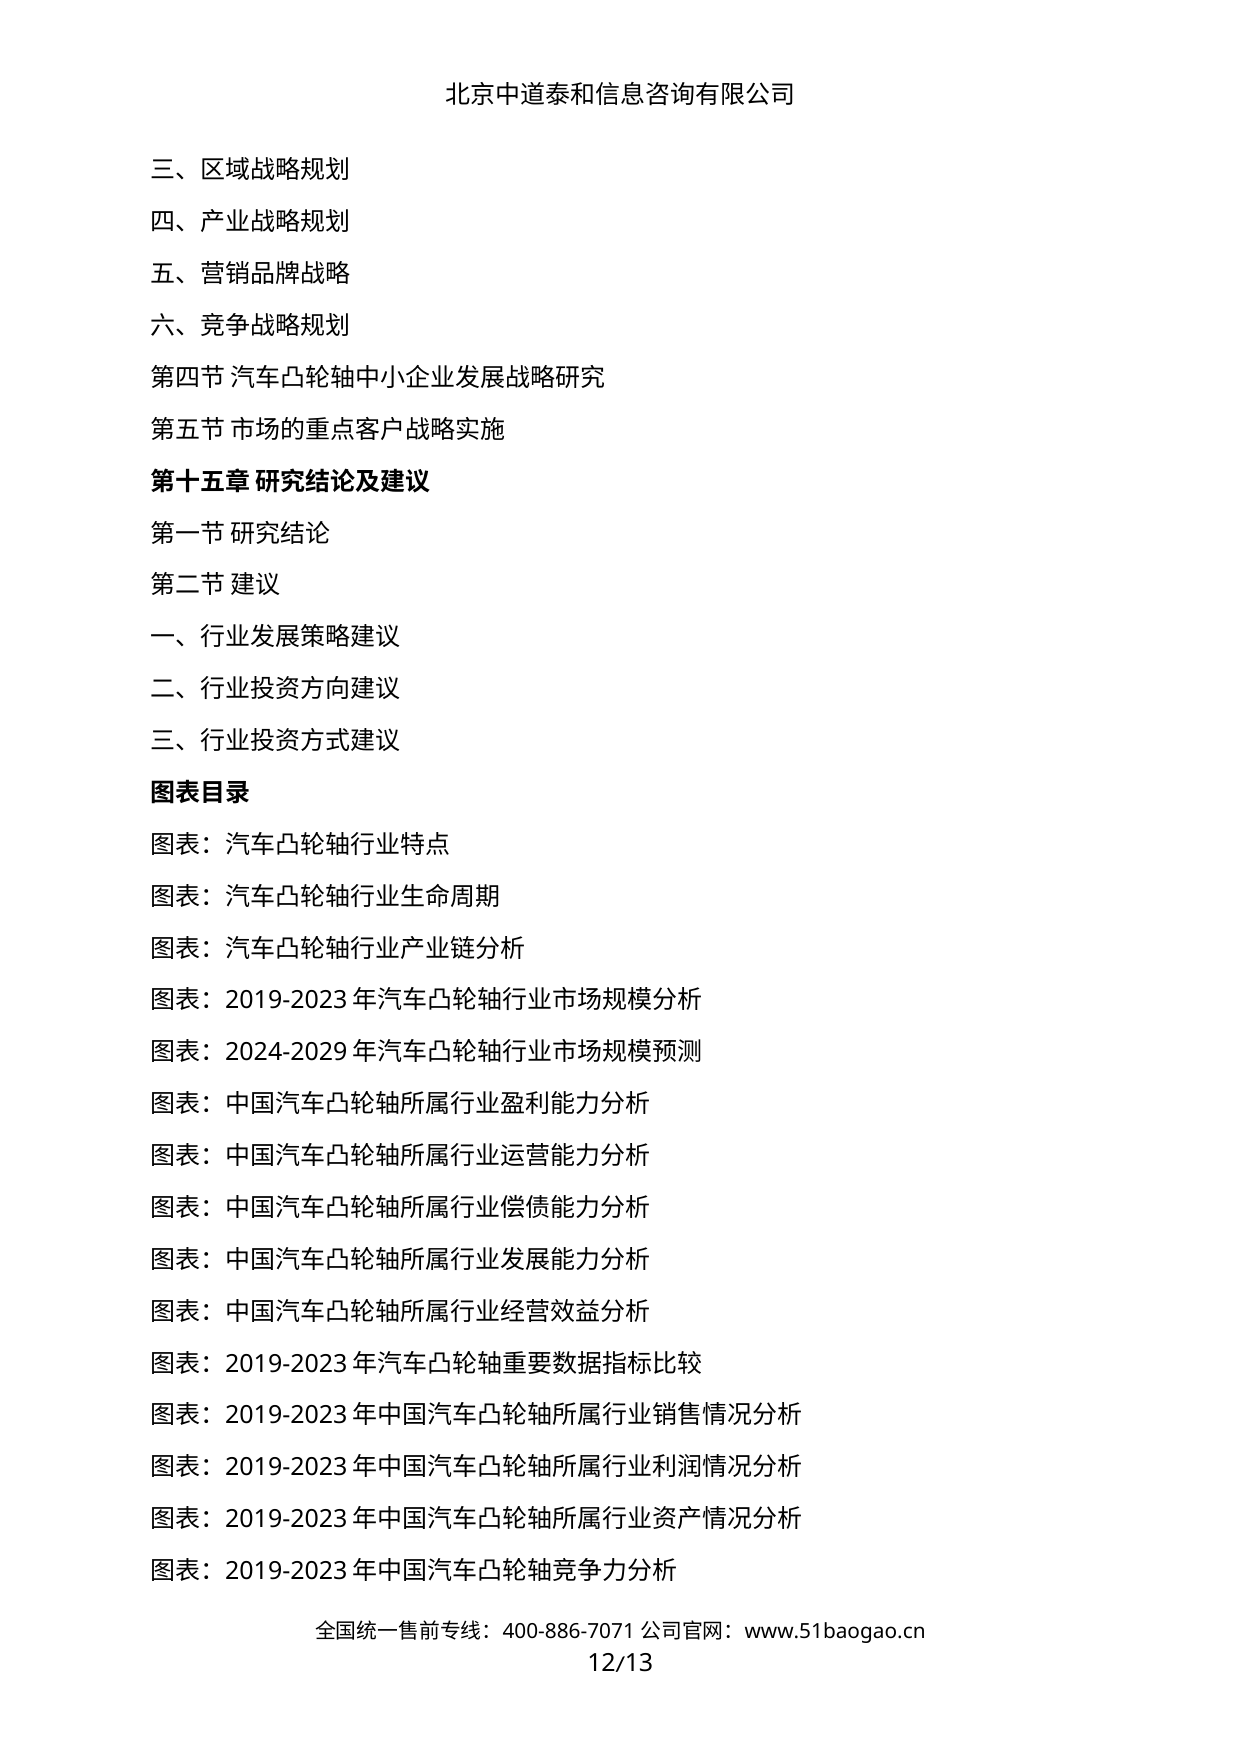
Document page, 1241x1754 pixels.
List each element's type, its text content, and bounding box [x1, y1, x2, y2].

text 第一节 研究结论 [150, 513, 1090, 549]
text 图表：汽车凸轮轴行业特点 [150, 824, 1090, 861]
text 第十五章 研究结论及建议 [150, 461, 1090, 497]
text 图表：2019-2023年中国汽车凸轮轴所属行业销售情况分析 [150, 1395, 1090, 1431]
text 图表：汽车凸轮轴行业产业链分析 [150, 928, 1090, 964]
text 图表：中国汽车凸轮轴所属行业经营效益分析 [150, 1291, 1090, 1327]
text 第二节 建议 [150, 565, 1090, 601]
text 图表：2019-2023年中国汽车凸轮轴所属行业利润情况分析 [150, 1447, 1090, 1483]
text 图表目录 [150, 772, 1090, 809]
text 图表：中国汽车凸轮轴所属行业盈利能力分析 [150, 1084, 1090, 1120]
text 三、区域战略规划 [150, 150, 1090, 186]
text 五、营销品牌战略 [150, 254, 1090, 290]
text 图表：中国汽车凸轮轴所属行业运营能力分析 [150, 1136, 1090, 1172]
text 图表：2019-2023年中国汽车凸轮轴竞争力分析 [150, 1551, 1090, 1587]
text 图表：2024-2029年汽车凸轮轴行业市场规模预测 [150, 1032, 1090, 1068]
text 六、竞争战略规划 [150, 306, 1090, 342]
text 第五节 市场的重点客户战略实施 [150, 409, 1090, 446]
text 图表：汽车凸轮轴行业生命周期 [150, 876, 1090, 912]
text 第四节 汽车凸轮轴中小企业发展战略研究 [150, 357, 1090, 394]
text 图表：中国汽车凸轮轴所属行业发展能力分析 [150, 1239, 1090, 1276]
text 四、产业战略规划 [150, 202, 1090, 238]
text 图表：2019-2023年汽车凸轮轴重要数据指标比较 [150, 1343, 1090, 1379]
text 图表：中国汽车凸轮轴所属行业偿债能力分析 [150, 1187, 1090, 1224]
text 二、行业投资方向建议 [150, 669, 1090, 705]
text 图表：2019-2023年汽车凸轮轴行业市场规模分析 [150, 980, 1090, 1016]
text 图表：2019-2023年中国汽车凸轮轴所属行业资产情况分析 [150, 1499, 1090, 1535]
text 三、行业投资方式建议 [150, 721, 1090, 757]
text 一、行业发展策略建议 [150, 617, 1090, 653]
